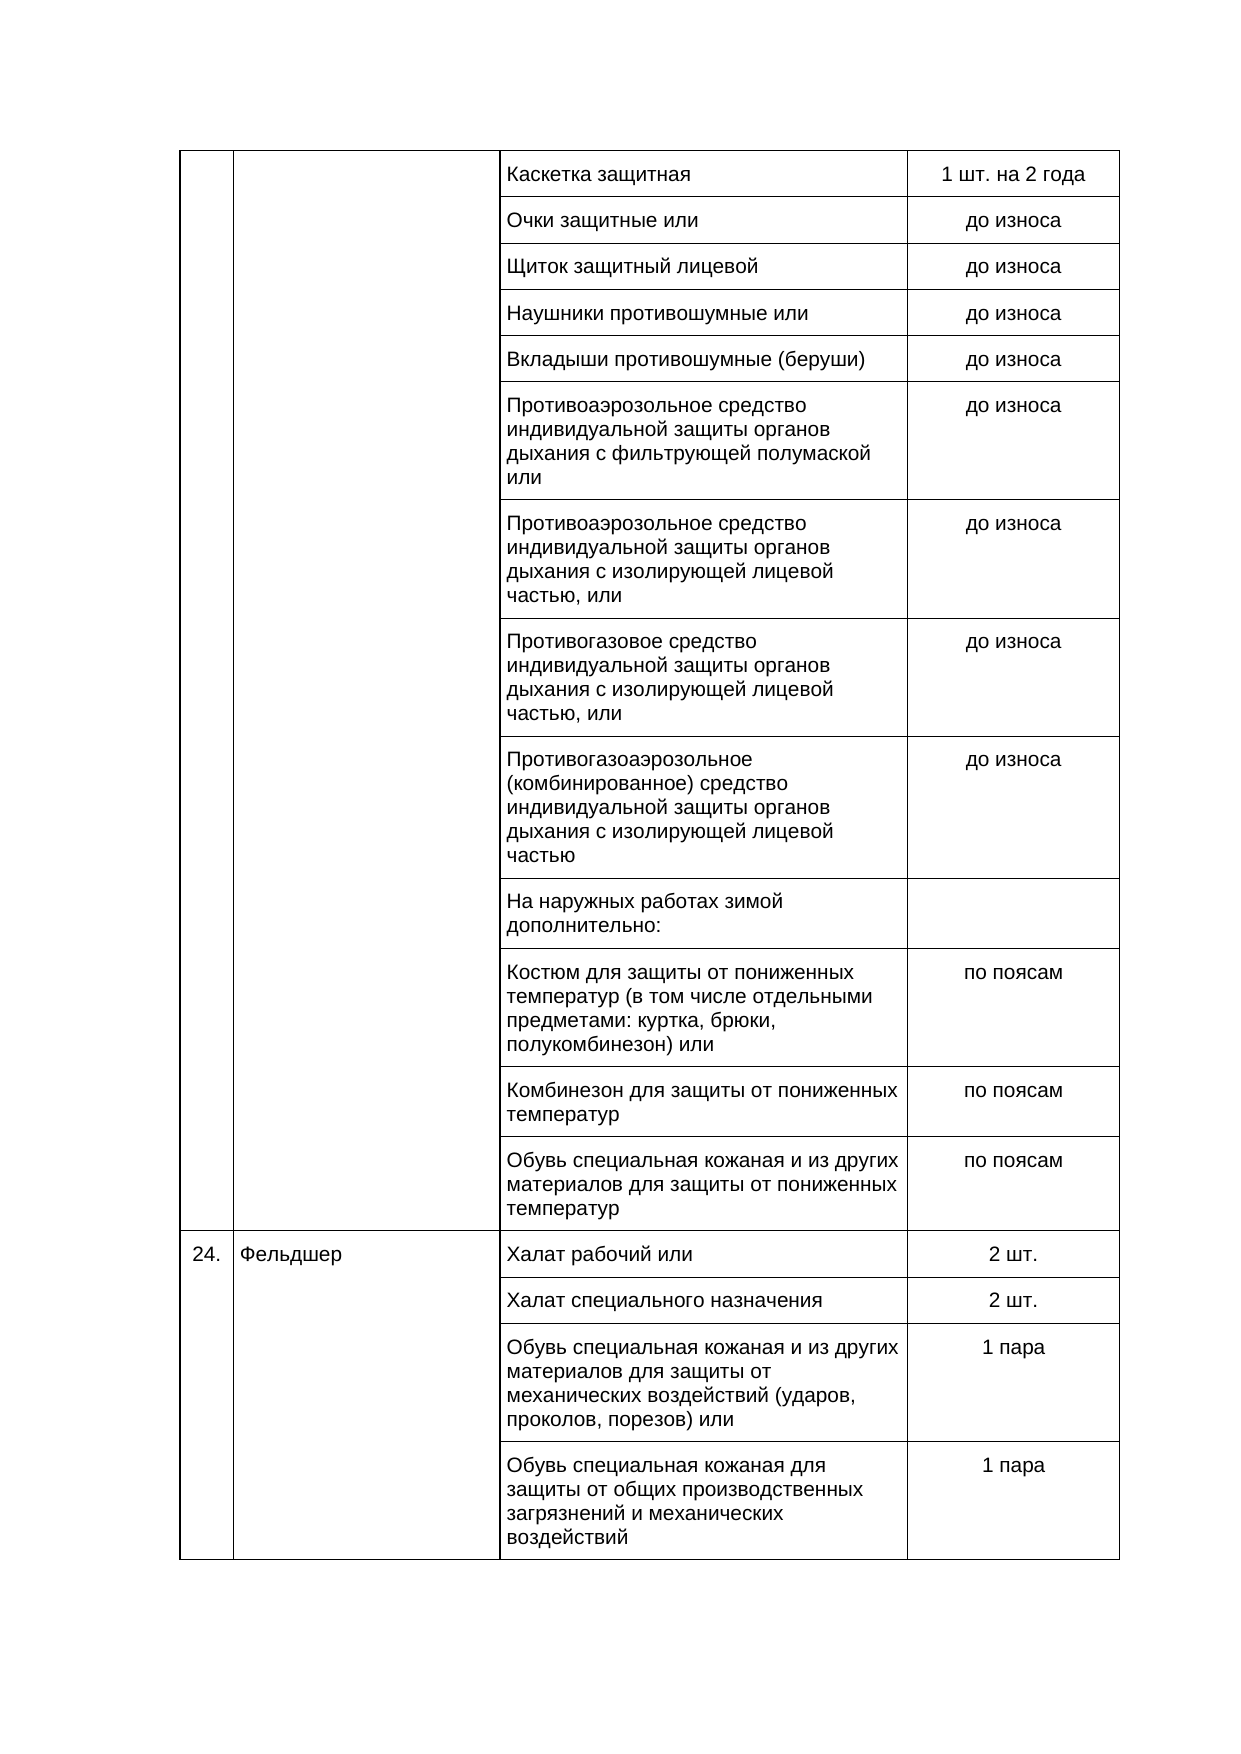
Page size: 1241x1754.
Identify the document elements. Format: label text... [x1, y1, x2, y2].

table_cell 1 пара [908, 1324, 1119, 1441]
table_cell до износа [908, 290, 1119, 335]
table_cell Щиток защитный лицевой [501, 244, 907, 289]
table_cell 2 шт. [908, 1231, 1119, 1277]
table_cell Обувь специальная кожаная и из других материалов для защиты от механических воздействий (ударов, проколов, порезов) или [501, 1324, 907, 1441]
table_cell 1 шт. на 2 года [908, 151, 1119, 196]
table_cell Каскетка защитная [501, 151, 907, 196]
table_cell до износа [908, 500, 1119, 617]
table_cell до износа [908, 619, 1119, 736]
table_cell Халат специального назначения [501, 1278, 907, 1323]
table_cell Халат рабочий или [501, 1231, 907, 1277]
table_cell по поясам [908, 1067, 1119, 1136]
table_cell Обувь специальная кожаная для защиты от общих производственных загрязнений и механических воздействий [501, 1442, 907, 1559]
table_cell Обувь специальная кожаная и из других материалов для защиты от пониженных температур [501, 1137, 907, 1230]
table_cell [908, 879, 1119, 948]
table_cell На наружных работах зимой дополнительно: [501, 879, 907, 948]
table_cell Очки защитные или [501, 197, 907, 242]
table_cell Противогазовое средство индивидуальной защиты органов дыхания с изолирующей лицевой частью, или [501, 619, 907, 736]
table_cell до износа [908, 382, 1119, 499]
table_cell 24. [181, 1231, 233, 1559]
table_cell до износа [908, 197, 1119, 242]
table_cell Костюм для защиты от пониженных температур (в том числе отдельными предметами: куртка, брюки, полукомбинезон) или [501, 949, 907, 1066]
table_cell до износа [908, 244, 1119, 289]
table_cell Противоаэрозольное средство индивидуальной защиты органов дыхания с фильтрующей полумаской или [501, 382, 907, 499]
table_cell Вкладыши противошумные (беруши) [501, 336, 907, 381]
table_cell до износа [908, 737, 1119, 878]
table_cell Противоаэрозольное средство индивидуальной защиты органов дыхания с изолирующей лицевой частью, или [501, 500, 907, 617]
table_cell 1 пара [908, 1442, 1119, 1559]
table_cell 2 шт. [908, 1278, 1119, 1323]
table_cell Наушники противошумные или [501, 290, 907, 335]
table_cell по поясам [908, 1137, 1119, 1230]
table_cell Комбинезон для защиты от пониженных температур [501, 1067, 907, 1136]
table_cell по поясам [908, 949, 1119, 1066]
table_cell до износа [908, 336, 1119, 381]
table_cell Фельдшер [234, 1231, 499, 1559]
table_cell Противогазоаэрозольное (комбинированное) средство индивидуальной защиты органов дыхания с изолирующей лицевой частью [501, 737, 907, 878]
